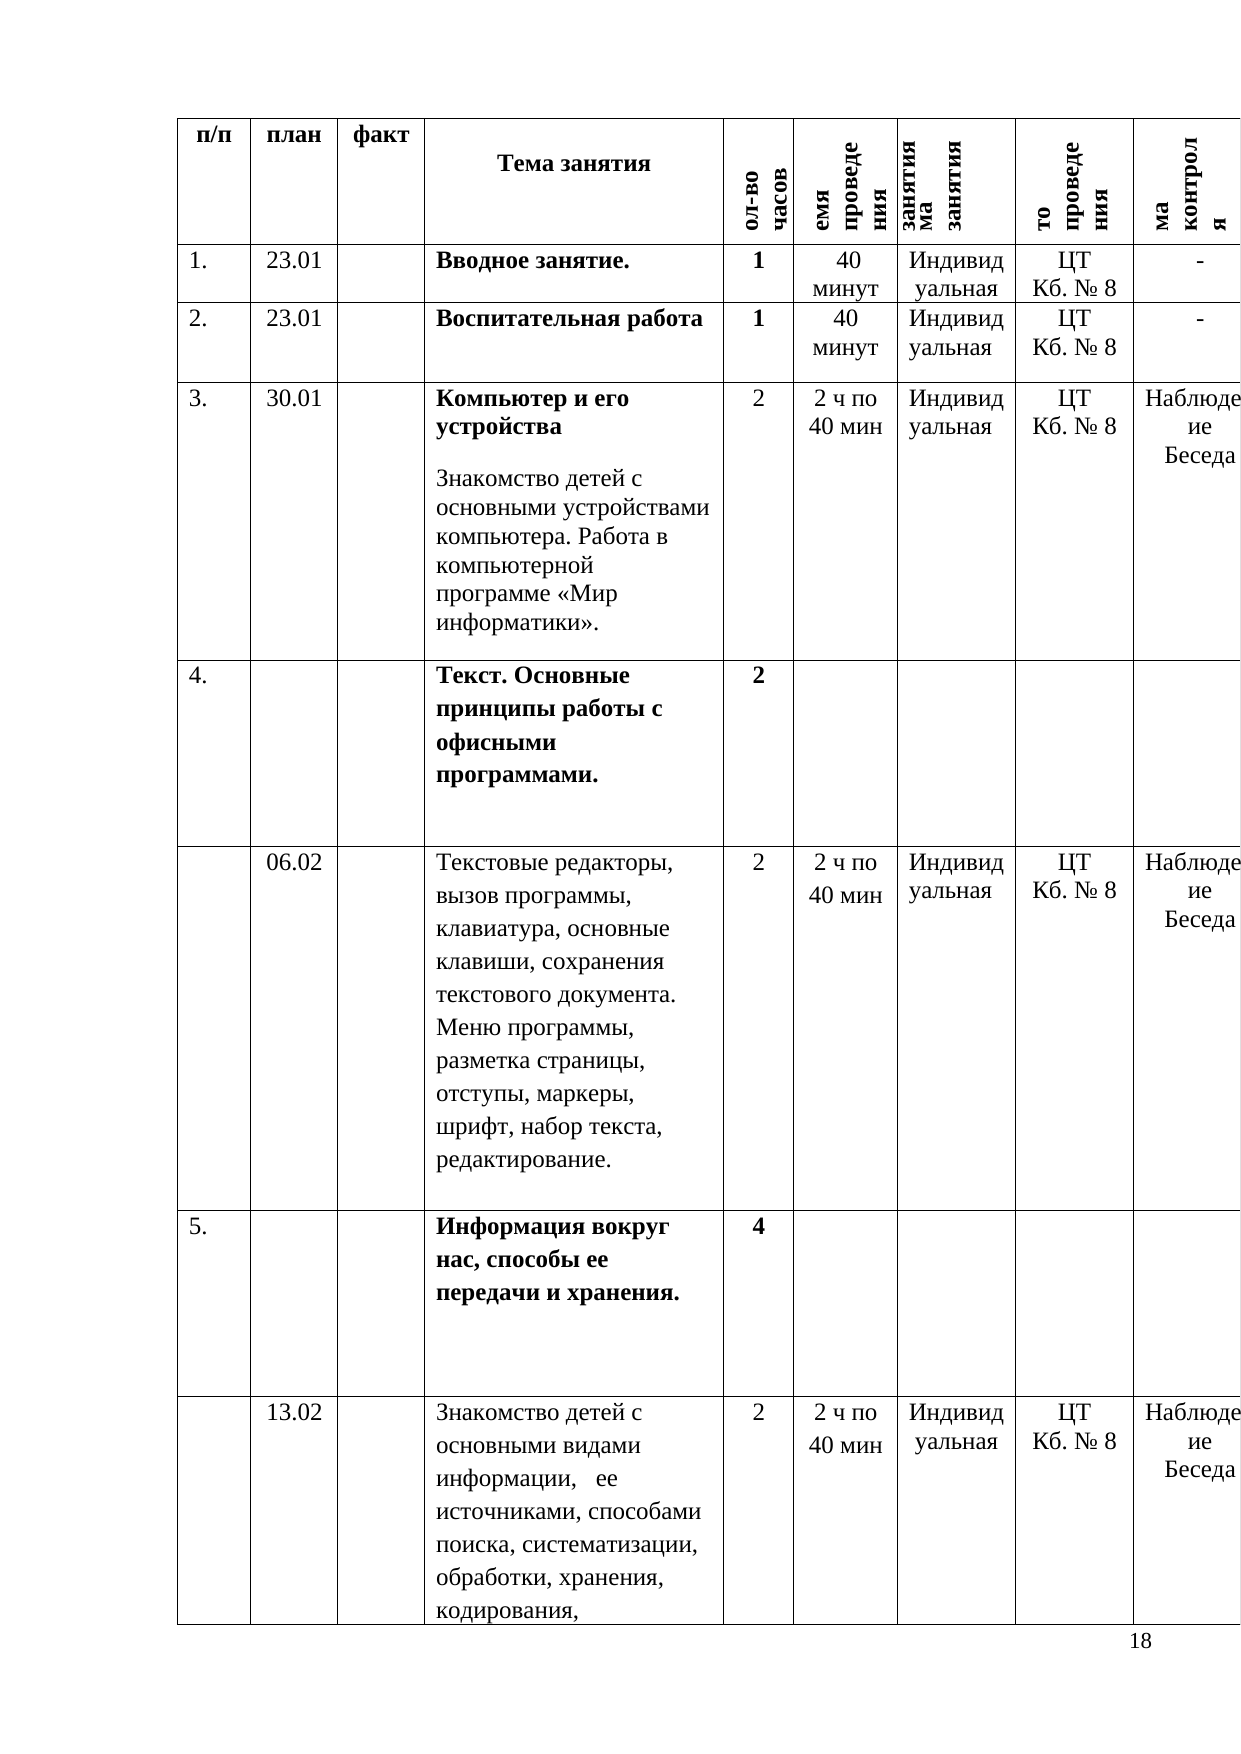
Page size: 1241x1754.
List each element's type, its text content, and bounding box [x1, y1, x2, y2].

table_header Кол-во часов [724, 119, 793, 244]
table_header Форма контроля [1134, 119, 1240, 244]
table_header № п/п [178, 119, 250, 244]
table_cell 30.01 [251, 383, 337, 659]
table_cell 4. [178, 661, 250, 846]
table_header Форма занятия [898, 119, 1015, 244]
table_cell Вводное занятие. [425, 245, 723, 302]
table_cell 4 [724, 1211, 793, 1396]
table_header Тема занятия [425, 119, 723, 244]
table_cell 23.01 [251, 245, 337, 302]
table_cell 1 [724, 245, 793, 302]
table_cell [338, 1211, 424, 1396]
table_cell Индивидуальная [898, 847, 1015, 1210]
table_cell 1 [724, 303, 793, 382]
table_cell [338, 245, 424, 302]
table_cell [425, 1397, 723, 1624]
table_cell [251, 1211, 337, 1396]
table_cell 2 ч по 40 мин [794, 383, 897, 659]
table_cell 06.02 [251, 847, 337, 1210]
table_cell [338, 383, 424, 659]
table_cell ЦТ Кб. № 8 [1016, 847, 1133, 1210]
table_cell - [1134, 303, 1240, 382]
table_header Место проведения [1016, 119, 1133, 244]
table_cell 40 минут [794, 303, 897, 382]
table_cell 2 ч по 40 мин [794, 847, 897, 1210]
table_cell Наблюдение Беседа [1134, 1397, 1240, 1624]
table_cell 5. [178, 1211, 250, 1396]
table_cell Индивидуальная [898, 245, 1015, 302]
table_cell Наблюдение Беседа [1134, 383, 1240, 659]
table_cell [1134, 1211, 1240, 1396]
table_cell [338, 847, 424, 1210]
table_cell 13.02 [251, 1397, 337, 1624]
table_cell [338, 661, 424, 846]
table_cell [1016, 1211, 1133, 1396]
table_cell Информация вокруг нас, способы ее передачи и хранения. [425, 1211, 723, 1396]
table_cell ЦТ Кб. № 8 [1016, 303, 1133, 382]
table_cell 2 [724, 383, 793, 659]
table_cell 23.01 [251, 303, 337, 382]
table_cell 3. [178, 383, 250, 659]
table_cell [794, 1211, 897, 1396]
table_cell Текст. Основные принципы работы с офисными программами. [425, 661, 723, 846]
table_cell 40 минут [794, 245, 897, 302]
table_cell - [1134, 245, 1240, 302]
table_cell Воспитательная работа [425, 303, 723, 382]
table_cell факт [338, 119, 424, 244]
table_cell Текстовые редакторы, вызов программы, клавиатура, основные клавиши, сохранения текстового документа. Меню программы, разметка страницы, отступы, маркеры, шрифт, набор текста, редактирование. [425, 847, 723, 1210]
table_cell Индивидуальная [898, 1397, 1015, 1624]
table_cell [338, 1397, 424, 1624]
table_cell 2 [724, 1397, 793, 1624]
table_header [794, 119, 897, 244]
table_cell план [251, 119, 337, 244]
table_cell [251, 661, 337, 846]
table_cell ЦТ Кб. № 8 [1016, 245, 1133, 302]
table_cell 2 [724, 661, 793, 846]
table_cell [1016, 661, 1133, 846]
table_cell [898, 1211, 1015, 1396]
table_cell Наблюдение Беседа [1134, 847, 1240, 1210]
table_cell [338, 303, 424, 382]
table_cell Индивидуальная [898, 303, 1015, 382]
table_cell ЦТ Кб. № 8 [1016, 383, 1133, 659]
table_cell [1134, 661, 1240, 846]
table_cell [178, 847, 250, 1210]
table_cell 2. [178, 303, 250, 382]
table_cell [794, 661, 897, 846]
table_cell [898, 661, 1015, 846]
table_cell Компьютер и его устройства Знакомство детей с основными устройствами компьютера. Работа в компьютерной программе «Мир информатики». [425, 383, 723, 659]
table_cell 1. [178, 245, 250, 302]
table_cell [178, 1397, 250, 1624]
table_cell ЦТ Кб. № 8 [1016, 1397, 1133, 1624]
table_cell 2 ч по 40 мин [794, 1397, 897, 1624]
table_cell 2 [724, 847, 793, 1210]
table_cell Индивидуальная [898, 383, 1015, 659]
